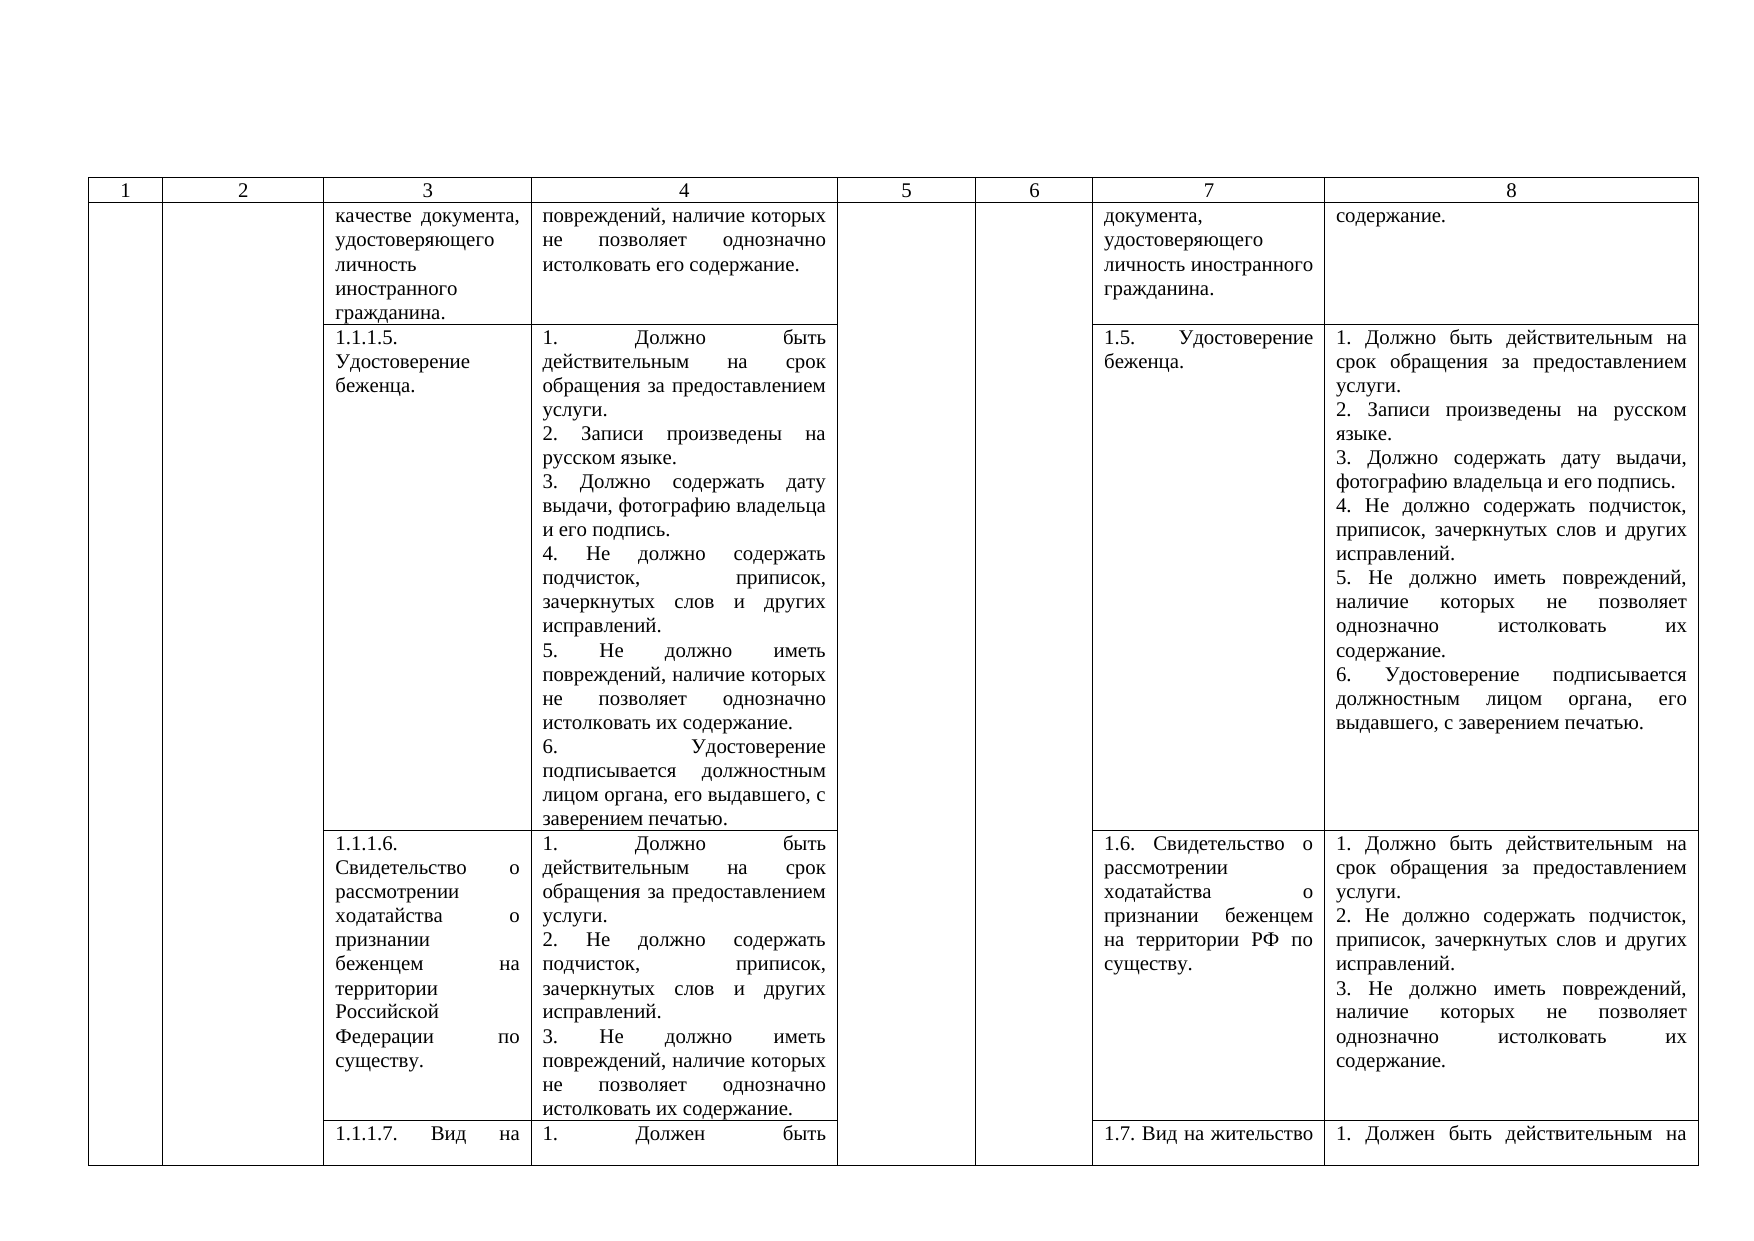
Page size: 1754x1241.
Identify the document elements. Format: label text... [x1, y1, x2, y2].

table_header 5 [838, 178, 975, 202]
table_header 3 [324, 178, 531, 202]
table_cell 1. Должно быть действительным на срок обращения за предоставлением услуги. 2. Не должно содержать подчисток, приписок, зачеркнутых слов и других исправлений. 3. Не должно иметь повреждений, наличие которых не позволяет однозначно истолковать их содержание. [1325, 831, 1698, 1120]
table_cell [324, 203, 531, 324]
table_header 2 [163, 178, 323, 202]
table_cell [324, 1121, 531, 1165]
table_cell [1325, 1121, 1698, 1165]
table_cell 1. Должно быть действительным на срок обращения за предоставлением услуги. 2. Не должно содержать подчисток, приписок, зачеркнутых слов и других исправлений. 3. Не должно иметь повреждений, наличие которых не позволяет однозначно истолковать их содержание. [532, 831, 837, 1120]
table_cell 1.1.1.6. Свидетельство о рассмотрении ходатайства о признании беженцем на территории Российской Федерации по существу. [324, 831, 531, 1120]
table_cell 1.6. Свидетельство о рассмотрении ходатайства о признании беженцем на территории РФ по существу. [1093, 831, 1324, 1120]
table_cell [532, 1121, 837, 1165]
table_cell 1. Должно быть действительным на срок обращения за предоставлением услуги. 2. Записи произведены на русском языке. 3. Должно содержать дату выдачи, фотографию владельца и его подпись. 4. Не должно содержать подчисток, приписок, зачеркнутых слов и других исправлений. 5. Не должно иметь повреждений, наличие которых не позволяет однозначно истолковать их содержание. 6. Удостоверение подписывается должностным лицом органа, его выдавшего, с заверением печатью. [532, 325, 837, 830]
table_header 1 [89, 178, 162, 202]
table_header 4 [532, 178, 837, 202]
table_header 6 [976, 178, 1092, 202]
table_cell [1093, 203, 1324, 324]
table_header 8 [1325, 178, 1698, 202]
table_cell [1325, 203, 1698, 324]
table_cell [532, 203, 837, 324]
table_header 7 [1093, 178, 1324, 202]
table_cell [1093, 1121, 1324, 1165]
table_cell 1.1.1.5. Удостоверение беженца. [324, 325, 531, 830]
table_cell 1.5. Удостоверение беженца. [1093, 325, 1324, 830]
table_cell 1. Должно быть действительным на срок обращения за предоставлением услуги. 2. Записи произведены на русском языке. 3. Должно содержать дату выдачи, фотографию владельца и его подпись. 4. Не должно содержать подчисток, приписок, зачеркнутых слов и других исправлений. 5. Не должно иметь повреждений, наличие которых не позволяет однозначно истолковать их содержание. 6. Удостоверение подписывается должностным лицом органа, его выдавшего, с заверением печатью. [1325, 325, 1698, 830]
